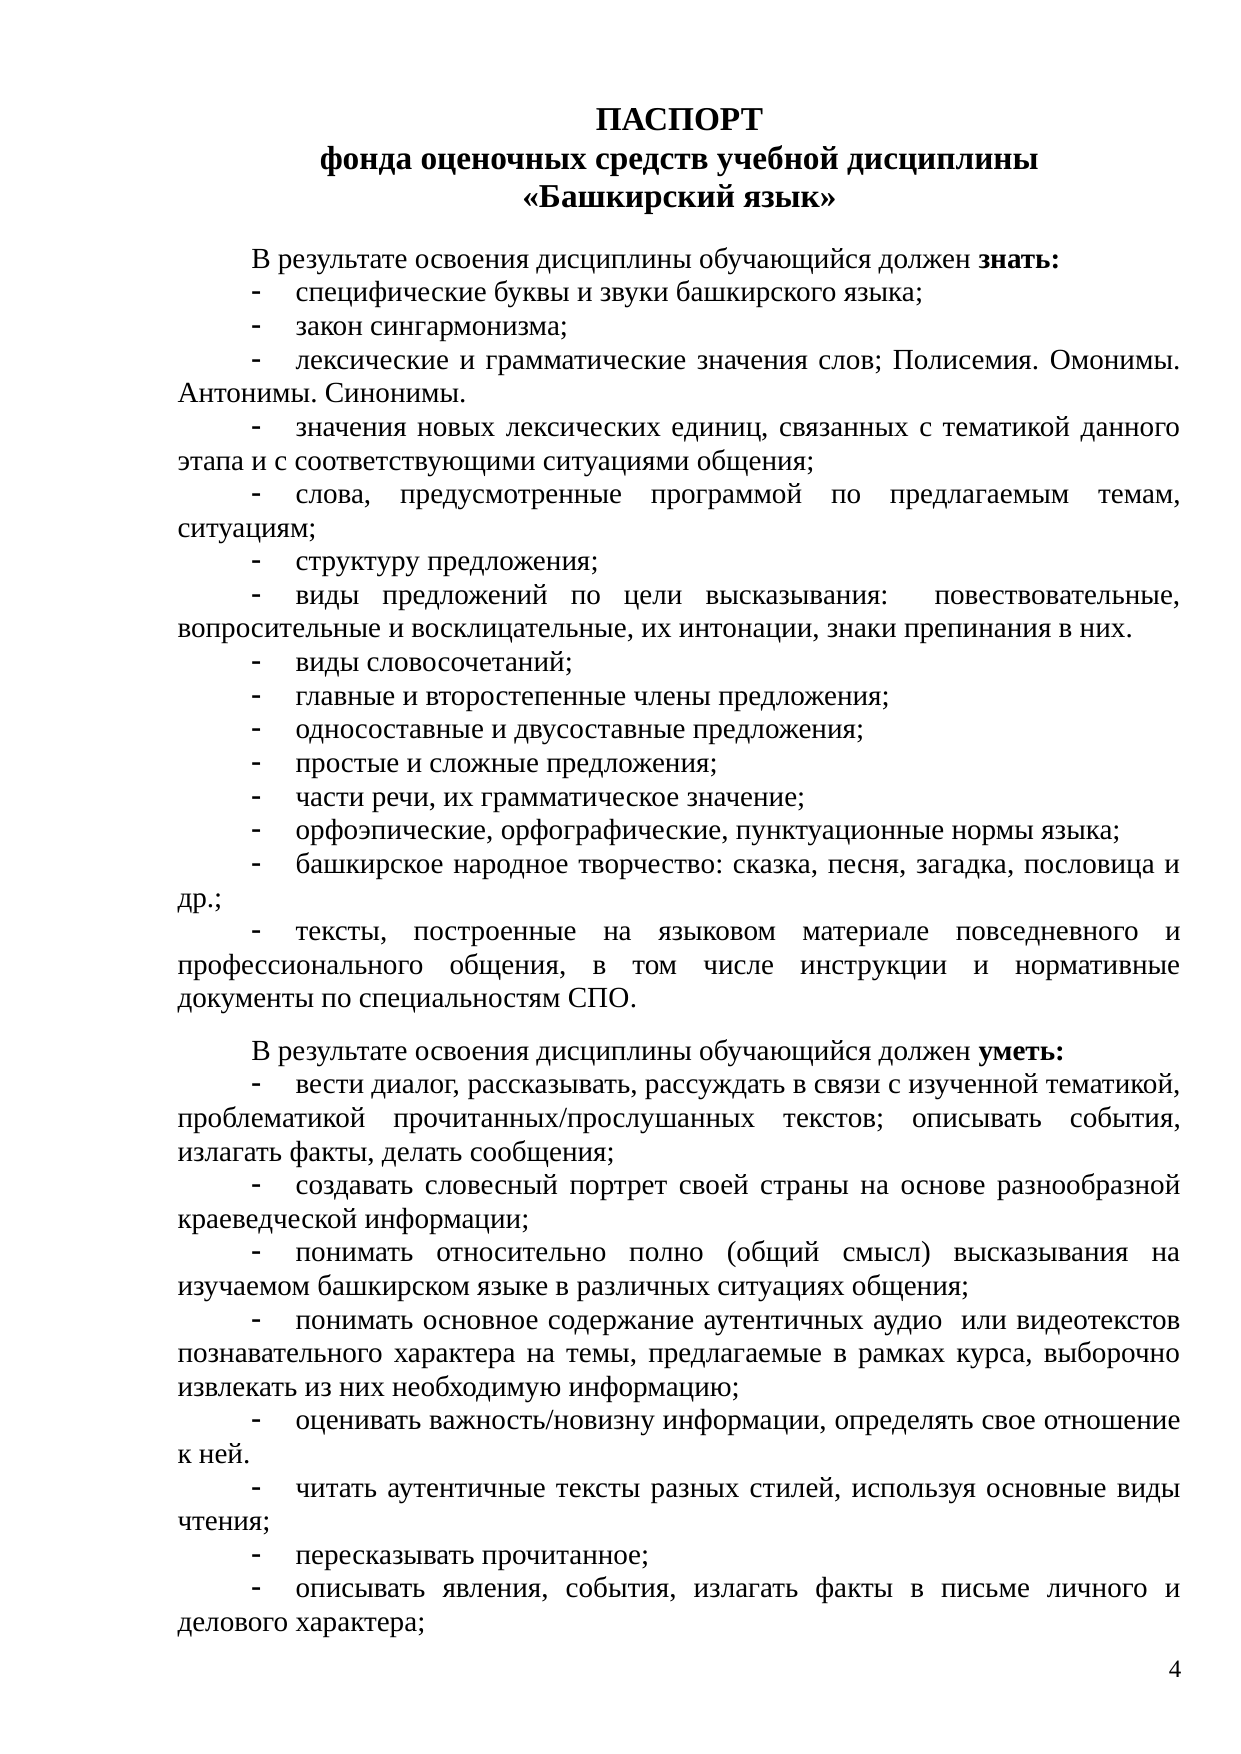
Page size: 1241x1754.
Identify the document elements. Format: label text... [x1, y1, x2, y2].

list структуру предложения; [177, 543, 1181, 577]
list понимать основное содержание аутентичных аудио или видеотекстов познавательного характера на темы, предлагаемые в рамках курса, выборочно извлекать из них необходимую информацию; [177, 1302, 1181, 1402]
list тексты, построенные на языковом материале повседневного и профессионального общения, в том числе инструкции и нормативные документы по специальностям СПО. [177, 913, 1181, 1014]
text ПАСПОРТ [177, 99, 1181, 138]
list читать аутентичные тексты разных стилей, используя основные виды чтения; [177, 1470, 1181, 1537]
text «Башкирский язык» [177, 176, 1181, 214]
list закон сингармонизма; [177, 308, 1181, 342]
list виды словосочетаний; [177, 644, 1181, 678]
text фонда оценочных средств учебной дисциплины [177, 138, 1181, 176]
list вести диалог, рассказывать, рассуждать в связи с изученной тематикой, проблематикой прочитанных/прослушанных текстов; описывать события, излагать факты, делать сообщения; [177, 1067, 1181, 1167]
list орфоэпические, орфографические, пунктуационные нормы языка; [177, 812, 1181, 846]
list главные и второстепенные члены предложения; [177, 678, 1181, 711]
list односоставные и двусоставные предложения; [177, 711, 1181, 745]
list описывать явления, события, излагать факты в письме личного и делового характера; [177, 1571, 1181, 1638]
list лексические и грамматические значения слов; Полисемия. Омонимы. Антонимы. Синонимы. [177, 342, 1181, 409]
list части речи, их грамматическое значение; [177, 779, 1181, 812]
list специфические буквы и звуки башкирского языка; [177, 274, 1181, 308]
list башкирское народное творчество: сказка, песня, загадка, пословица и др.; [177, 846, 1181, 913]
list создавать словесный портрет своей страны на основе разнообразной краеведческой информации; [177, 1167, 1181, 1234]
list значения новых лексических единиц, связанных с тематикой данного этапа и с соответствующими ситуациями общения; [177, 409, 1181, 476]
list оценивать важность/новизну информации, определять свое отношение к ней. [177, 1402, 1181, 1470]
list слова, предусмотренные программой по предлагаемым темам, ситуациям; [177, 476, 1181, 543]
list простые и сложные предложения; [177, 745, 1181, 779]
list понимать относительно полно (общий смысл) высказывания на изучаемом башкирском языке в различных ситуациях общения; [177, 1234, 1181, 1302]
text В результате освоения дисциплины обучающийся должен уметь: [177, 1033, 1181, 1067]
list В результате освоения дисциплины обучающийся должен знать: [251, 241, 1181, 274]
list виды предложений по цели высказывания: повествовательные, вопросительные и восклицательные, их интонации, знаки препинания в них. [177, 577, 1181, 644]
list пересказывать прочитанное; [177, 1537, 1181, 1571]
